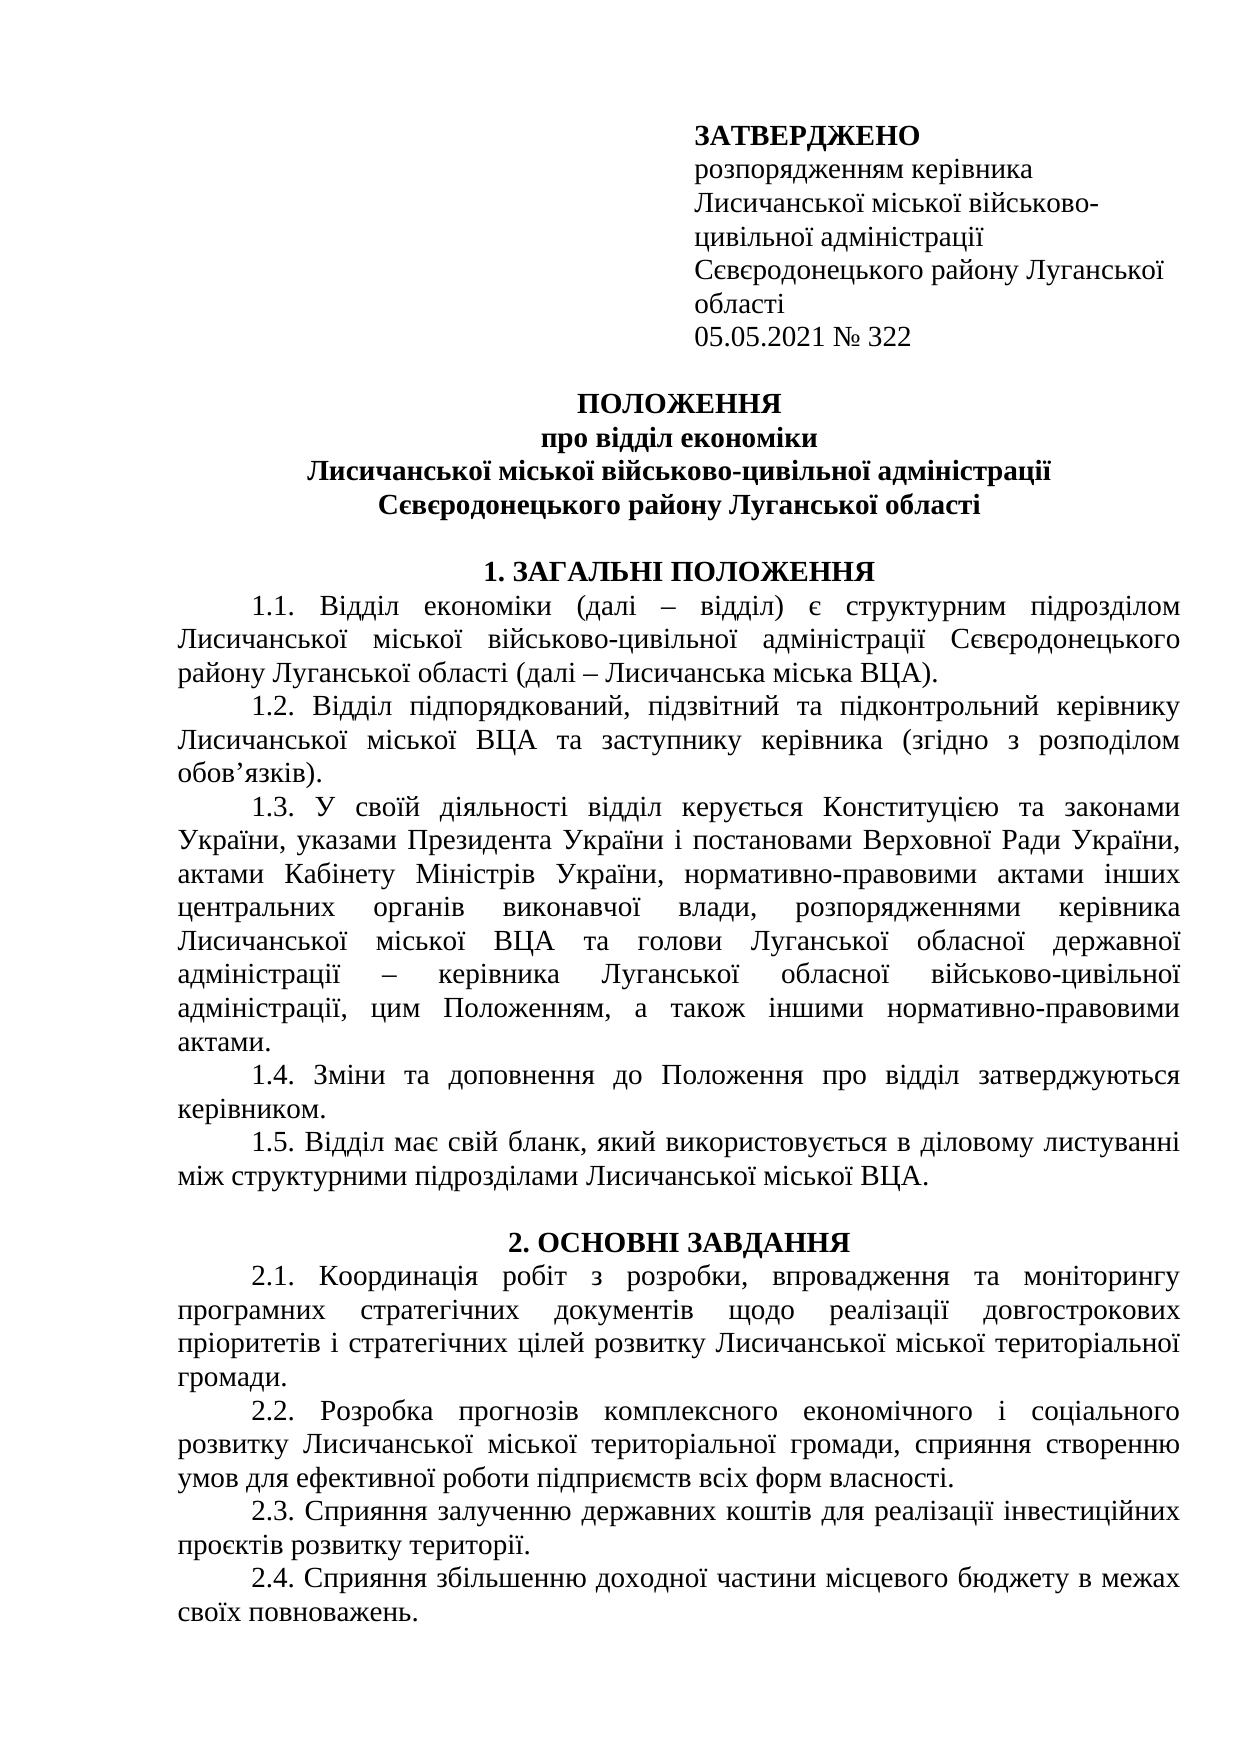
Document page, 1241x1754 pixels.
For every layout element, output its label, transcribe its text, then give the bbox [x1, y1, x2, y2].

text 2.4. Сприяння збільшенню доходної частини місцевого бюджету в межах своїх повноважень. [177, 1560, 1181, 1627]
text Лисичанської міської військово-цивільної адміністрації [177, 453, 1181, 487]
text 2.3. Сприяння залученню державних коштів для реалізації інвестиційних проєктів розвитку території. [177, 1493, 1181, 1560]
text ЗАТВЕРДЖЕНО [620, 118, 1181, 152]
text 05.05.2021 № 322 [177, 319, 1181, 353]
text ПОЛОЖЕННЯ [177, 386, 1181, 420]
text 1. ЗАГАЛЬНІ ПОЛОЖЕННЯ [177, 554, 1181, 588]
text 2. ОСНОВНІ ЗАВДАННЯ [177, 1225, 1181, 1258]
text розпорядженням керівника [620, 152, 1181, 185]
text Лисичанської міської військово-цивільної адміністрації Сєвєродонецького району Луганської області [694, 185, 1181, 319]
text 1.3. У своїй діяльності відділ керується Конституцією та законами України, указами Президента України і постановами Верховної Ради України, актами Кабінету Міністрів України, нормативно-правовими актами інших центральних органів виконавчої влади, розпорядженнями керівника Лисичанської міської ВЦА та голови Луганської обласної державної адміністрації – керівника Луганської обласної військово-цивільної адміністрації, цим Положенням, а також іншими нормативно-правовими актами. [177, 789, 1181, 1057]
text Сєвєродонецького району Луганської області [177, 487, 1181, 521]
text 1.4. Зміни та доповнення до Положення про відділ затверджуються керівником. [177, 1057, 1181, 1124]
text 1.1. Відділ економіки (далі – відділ) є структурним підрозділом Лисичанської міської військово-цивільної адміністрації Сєвєродонецького району Луганської області (далі – Лисичанська міська ВЦА). [177, 588, 1181, 688]
text 1.2. Відділ підпорядкований, підзвітний та підконтрольний керівнику Лисичанської міської ВЦА та заступнику керівника (згідно з розподілом обов’язків). [177, 688, 1181, 789]
text 1.5. Відділ має свій бланк, який використовується в діловому листуванні між структурними підрозділами Лисичанської міської ВЦА. [177, 1124, 1181, 1191]
text 2.2. Розробка прогнозів комплексного економічного і соціального розвитку Лисичанської міської територіальної громади, сприяння створенню умов для ефективної роботи підприємств всіх форм власності. [177, 1393, 1181, 1493]
text про відділ економіки [177, 420, 1181, 453]
text 2.1. Координація робіт з розробки, впровадження та моніторингу програмних стратегічних документів щодо реалізації довгострокових пріоритетів і стратегічних цілей розвитку Лисичанської міської територіальної громади. [177, 1258, 1181, 1393]
